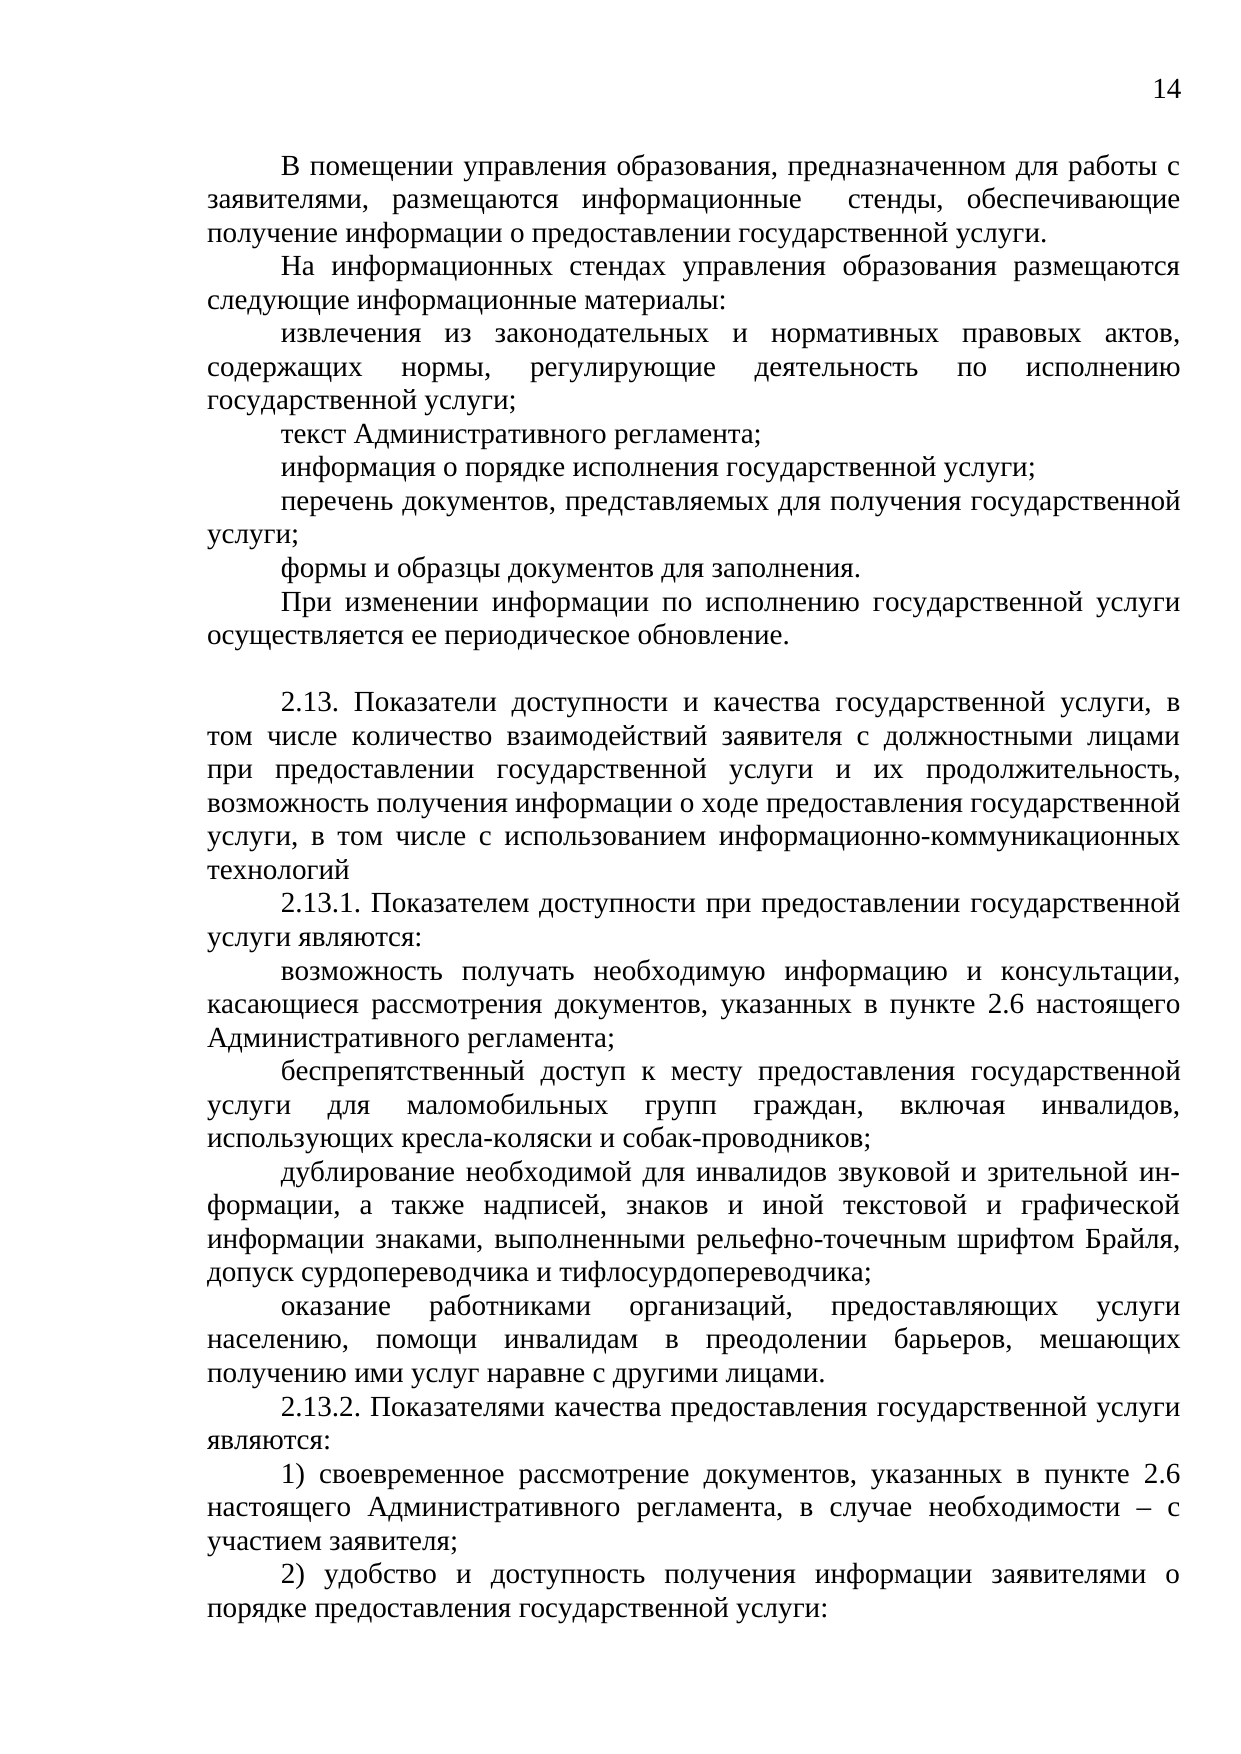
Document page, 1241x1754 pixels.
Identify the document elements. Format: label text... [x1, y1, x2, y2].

text оказание работниками организаций, предоставляющих услуги населению, помощи инвалидам в преодолении барьеров, мешающих получению ими услуг наравне с другими лицами. [207, 1288, 1181, 1389]
text дублирование необходимой для инвалидов звуковой и зрительной ин-формации, а также надписей, знаков и иной текстовой и графической информации знаками, выполненными рельефно-точечным шрифтом Брайля, допуск сурдопереводчика и тифлосурдопереводчика; [207, 1154, 1181, 1288]
text извлечения из законодательных и нормативных правовых актов, содержащих нормы, регулирующие деятельность по исполнению государственной услуги; [207, 315, 1181, 416]
text 2) удобство и доступность получения информации заявителями о порядке предоставления государственной услуги: [207, 1556, 1181, 1623]
text При изменении информации по исполнению государственной услуги осуществляется ее периодическое обновление. [207, 584, 1181, 651]
text 2.13. Показатели доступности и качества государственной услуги, в том числе количество взаимодействий заявителя с должностными лицами при предоставлении государственной услуги и их продолжительность, возможность получения информации о ходе предоставления государственной услуги, в том числе с использованием информационно-коммуникационных технологий [207, 684, 1181, 886]
text 1) своевременное рассмотрение документов, указанных в пункте 2.6 настоящего Административного регламента, в случае необходимости – с участием заявителя; [207, 1456, 1181, 1556]
text 2.13.1. Показателем доступности при предоставлении государственной услуги являются: [207, 886, 1181, 953]
text На информационных стендах управления образования размещаются следующие информационные материалы: [207, 248, 1181, 315]
text формы и образцы документов для заполнения. [207, 550, 1181, 584]
text В помещении управления образования, предназначенном для работы с заявителями, размещаются информационные стенды, обеспечивающие получение информации о предоставлении государственной услуги. [207, 148, 1181, 248]
text перечень документов, представляемых для получения государственной услуги; [207, 483, 1181, 550]
text беспрепятственный доступ к месту предоставления государственной услуги для маломобильных групп граждан, включая инвалидов, использующих кресла-коляски и собак-проводников; [207, 1053, 1181, 1154]
text информация о порядке исполнения государственной услуги; [207, 449, 1181, 483]
text 2.13.2. Показателями качества предоставления государственной услуги являются: [207, 1389, 1181, 1456]
text текст Административного регламента; [207, 416, 1181, 449]
text возможность получать необходимую информацию и консультации, касающиеся рассмотрения документов, указанных в пункте 2.6 настоящего Административного регламента; [207, 953, 1181, 1053]
